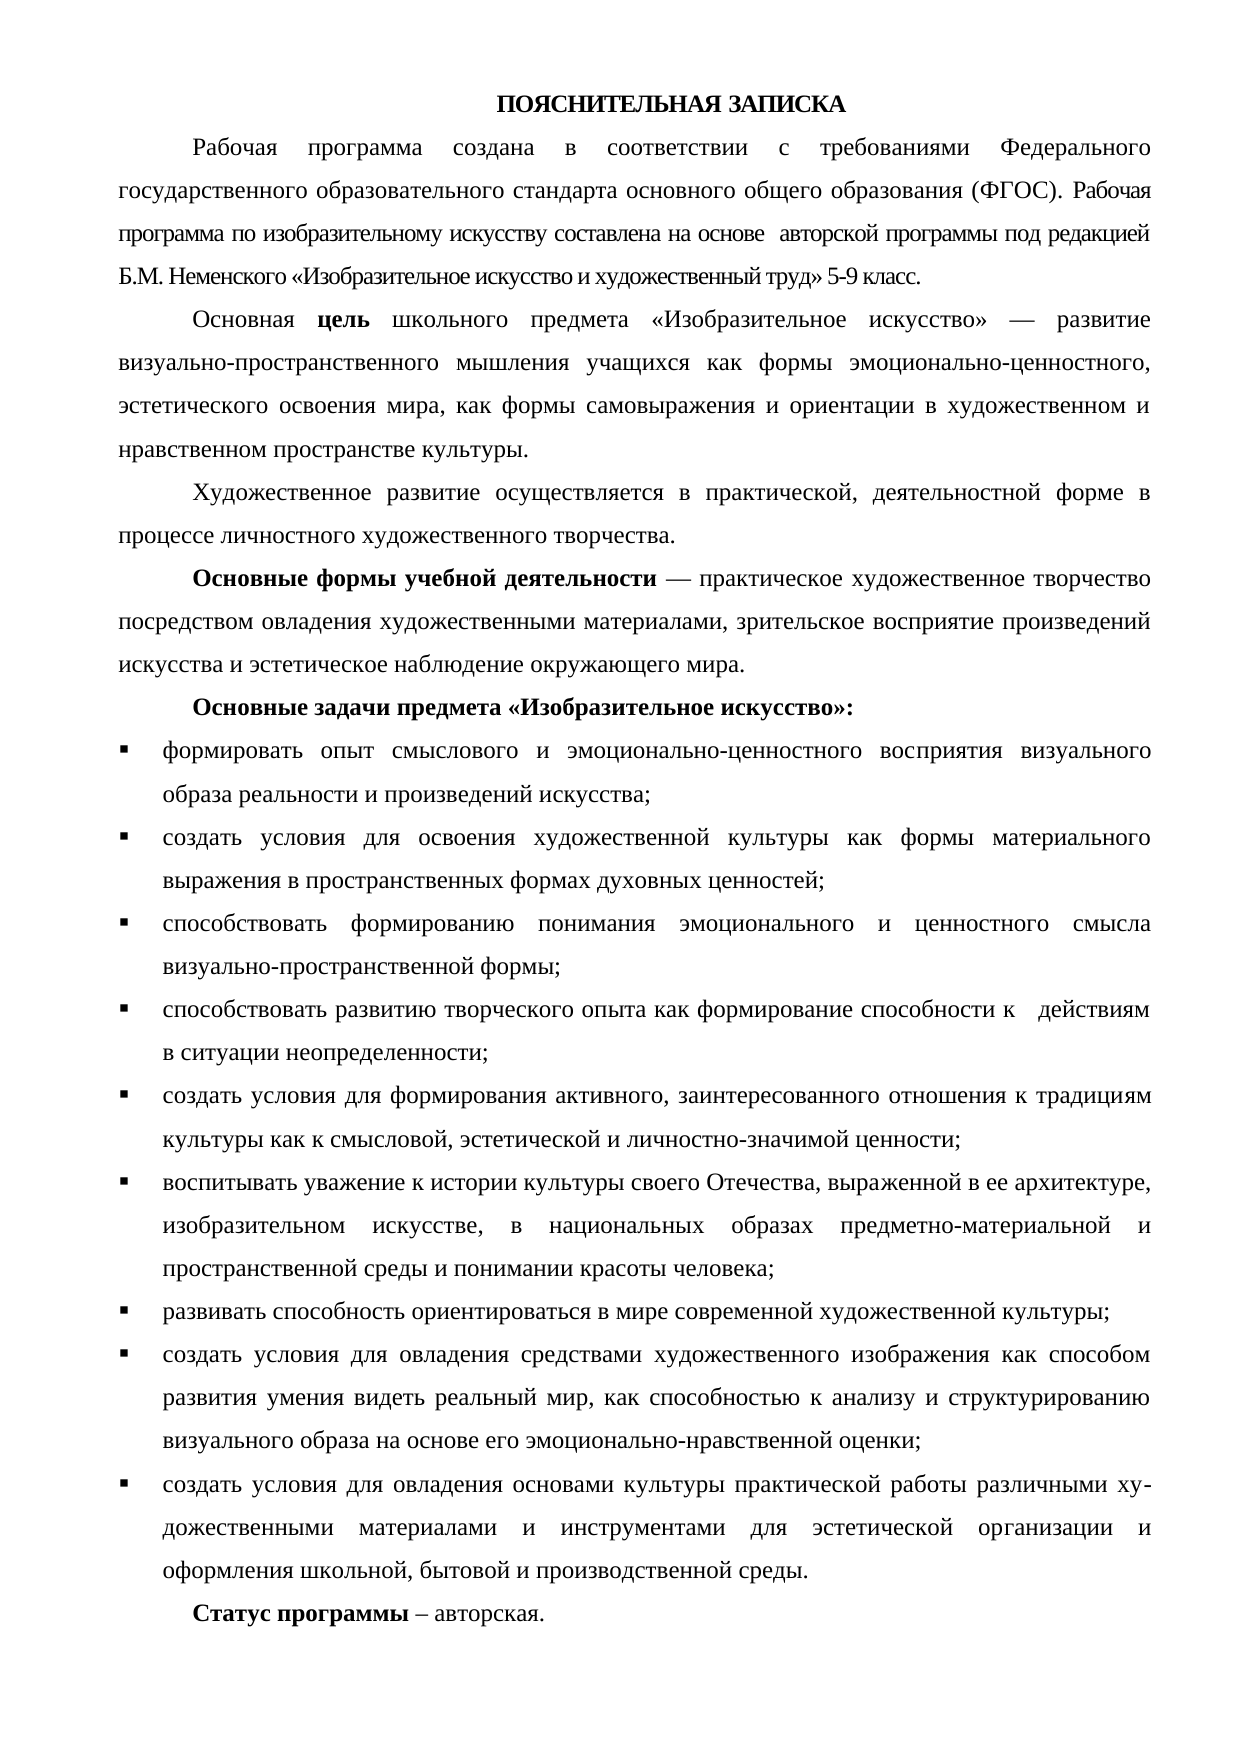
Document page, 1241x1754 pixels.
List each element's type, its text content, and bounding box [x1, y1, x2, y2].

list развивать способность ориентироваться в мире современной художественной культуры; [118, 1296, 1152, 1325]
list способствовать развитию творческого опыта как формирование способности к действиям в ситуации неопределенности; [118, 994, 1152, 1066]
list создать условия для освоения художественной культуры как формы материального выражения в пространственных формах духовных ценностей; [118, 822, 1152, 894]
list способствовать формированию понимания эмоционального и ценностного смысла визуально-пространственной формы; [118, 908, 1152, 980]
list создать условия для овладения основами культуры практической работы различными художественными материалами и инструментами для эстетической организации и оформления школьной, бытовой и производственной среды. [118, 1469, 1152, 1584]
text Художественное развитие осуществляется в практической, деятельностной форме в процессе личностного художественного творчества. [118, 477, 1152, 549]
list воспитывать уважение к истории культуры своего Отечества, выраженной в ее архитектуре, изобразительном искусстве, в национальных образах предметно-материальной и пространственной среды и понимании красоты человека; [118, 1167, 1152, 1282]
text Основные задачи предмета «Изобразительное искусство»: [118, 692, 1152, 721]
list формировать опыт смыслового и эмоционально-ценностного восприятия визуального образа реальности и произведений искусства; [118, 736, 1152, 807]
text Пояснительная записка [118, 89, 1152, 117]
list создать условия для овладения средствами художественного изображения как способом развития умения видеть реальный мир, как способностью к анализу и структурированию визуального образа на основе его эмоционально-нравственной оценки; [118, 1339, 1152, 1454]
list создать условия для формирования активного, заинтересованного отношения к традициям культуры как к смысловой, эстетической и личностно-значимой ценности; [118, 1081, 1152, 1152]
text Статус программы – авторская. [118, 1598, 1152, 1627]
text Основные формы учебной деятельности — практическое художественное творчество посредством овладения художественными материалами, зрительское восприятие произведений искусства и эстетическое наблюдение окружающего мира. [118, 563, 1152, 678]
text Основная цель школьного предмета «Изобразительное искусство» — развитие визуально-пространственного мышления учащихся как формы эмоционально-ценностного, эстетического освоения мира, как формы самовыражения и ориентации в художественном и нравственном пространстве культуры. [118, 304, 1152, 462]
text Рабочая программа создана в соответствии с требованиями Федерального государственного образовательного стандарта основного общего образования (ФГОС). Рабочая программа по изобразительному искусству составлена на основе авторской программы под редакцией Б.М. Неменского «Изобразительное искусство и художественный труд» 5-9 класс. [118, 132, 1152, 290]
